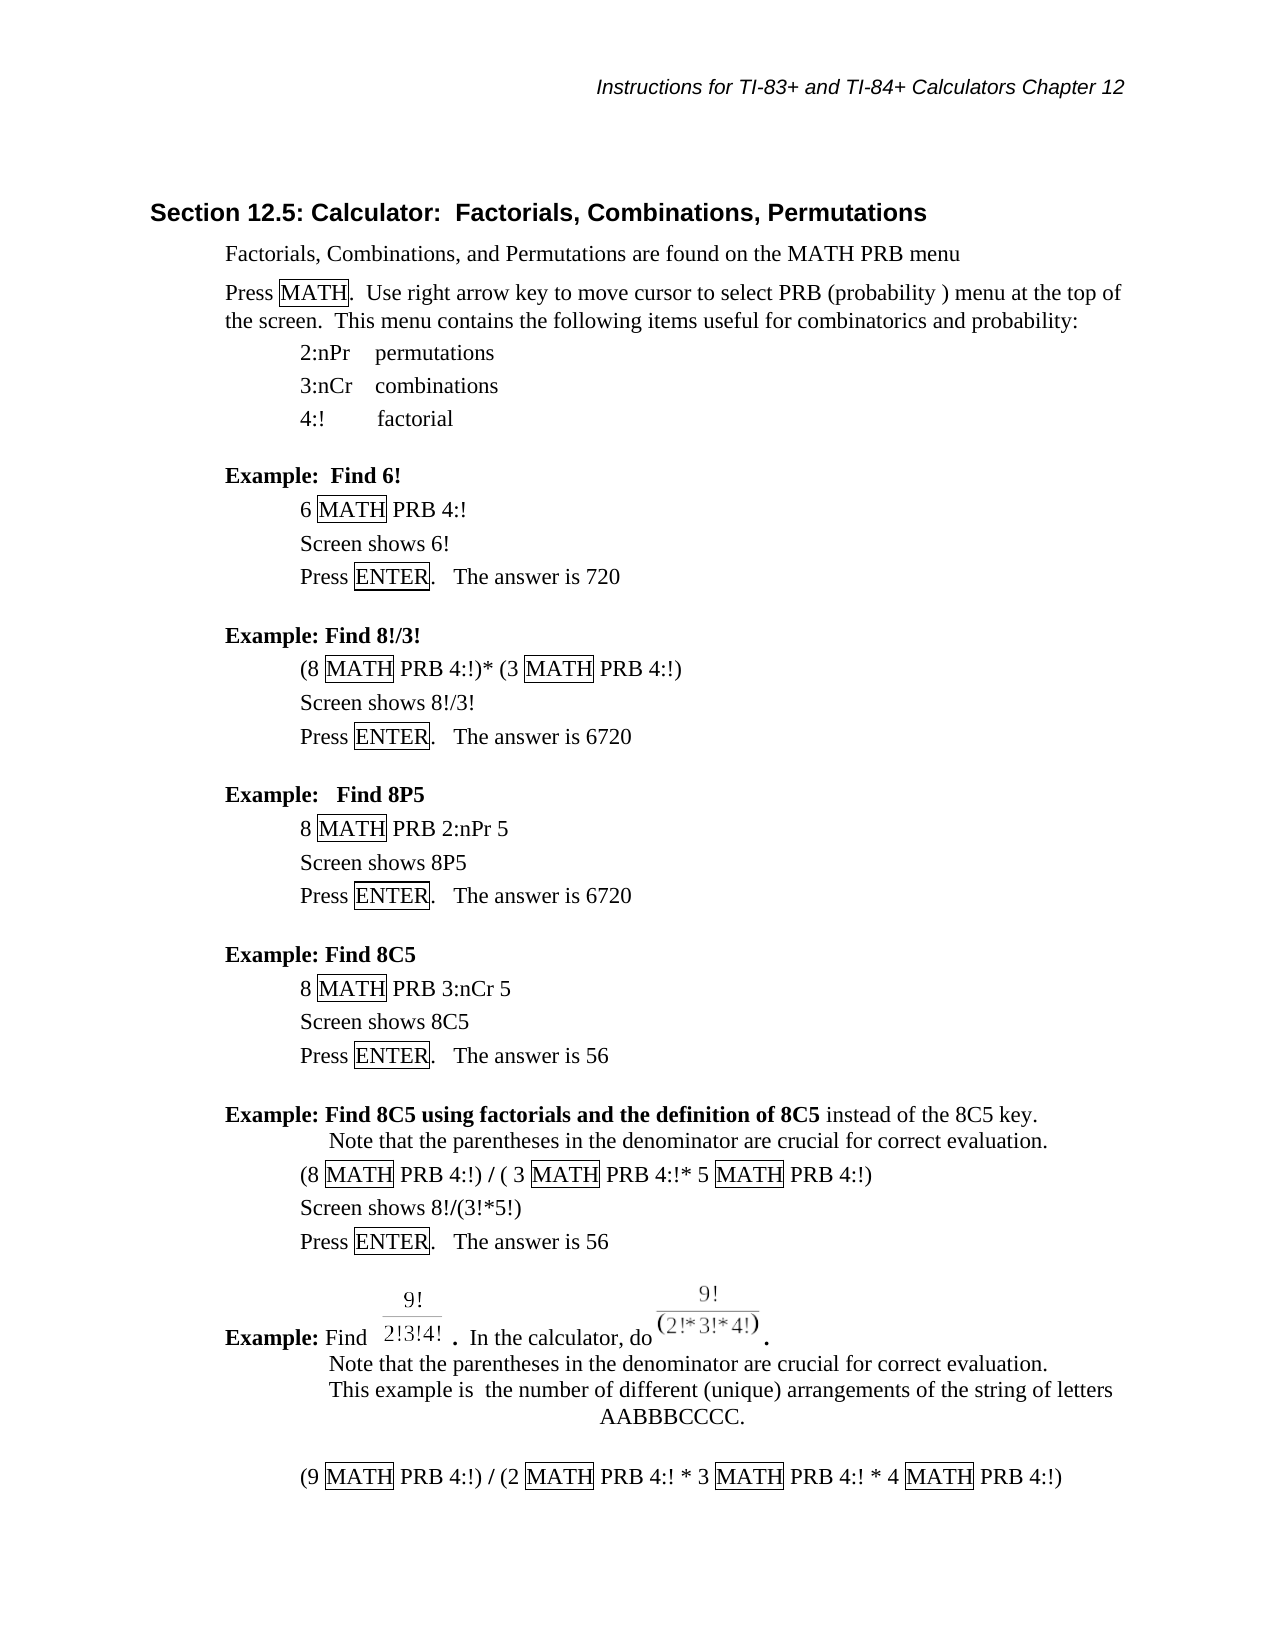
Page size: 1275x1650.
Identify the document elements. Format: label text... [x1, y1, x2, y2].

text Press ENTER. The answer is 56 [430, 1227, 1125, 1255]
text Example: Find 8P5 [225, 781, 1125, 808]
text (8 MATH PRB 4:!) / ( 3 MATH PRB 4:!* 5 MATH PRB 4:!) [784, 1159, 1125, 1188]
text Example: Find 8C5 using factorials and the definition of 8C5 instead of the 8C5 key. Note that the parentheses in the denominator are crucial for correct evaluation. [225, 1101, 1125, 1153]
text (8 MATH PRB 4:!) / ( 3 MATH PRB 4:!* 5 MATH PRB 4:!) [225, 1159, 393, 1188]
text (8 MATH PRB 4:!)* (3 MATH PRB 4:!) [594, 654, 1125, 683]
text Press ENTER. The answer is 56 [355, 1042, 429, 1068]
text 8 MATH PRB 2:nPr 5 [225, 814, 317, 842]
text (8 MATH PRB 4:!)* (3 MATH PRB 4:!) [394, 654, 593, 683]
text Factorials, Combinations, and Permutations are found on the MATH PRB menu [225, 239, 1125, 266]
text 6 MATH PRB 4:! [318, 496, 386, 522]
text 8 MATH PRB 3:nCr 5 [225, 974, 317, 1002]
text Press ENTER. The answer is 6720 [225, 722, 354, 750]
text Screen shows 8!/(3!*5!) [225, 1194, 1125, 1221]
text 8 MATH PRB 2:nPr 5 [318, 815, 386, 841]
text Press ENTER. The answer is 6720 [225, 881, 354, 910]
text Screen shows 8C5 [225, 1008, 1125, 1035]
text Press ENTER. The answer is 56 [225, 1227, 354, 1255]
text 8 MATH PRB 2:nPr 5 [387, 814, 1125, 842]
text 3:nCr combinations [225, 372, 1125, 398]
text 4:! factorial [225, 405, 1125, 431]
text (8 MATH PRB 4:!) / ( 3 MATH PRB 4:!* 5 MATH PRB 4:!) [600, 1159, 783, 1188]
text Example: Find 8C5 [225, 941, 1125, 967]
text Press ENTER. The answer is 6720 [430, 881, 1125, 910]
text Press ENTER. The answer is 6720 [355, 883, 429, 909]
text Screen shows 8P5 [225, 849, 1125, 875]
text Press ENTER. The answer is 720 [225, 562, 354, 591]
text AABBBCCCC. [225, 1403, 1125, 1456]
text Press ENTER. The answer is 56 [225, 1041, 354, 1069]
text (8 MATH PRB 4:!)* (3 MATH PRB 4:!) [225, 654, 393, 683]
text Example: Find . In the calculator, do. Note that the parentheses in the denominator are crucial for correct evaluation. This example is the number of different (unique) arrangements of the string of letters [225, 1280, 1125, 1403]
text Press ENTER. The answer is 56 [430, 1041, 1125, 1069]
text (8 MATH PRB 4:!) / ( 3 MATH PRB 4:!* 5 MATH PRB 4:!) [394, 1159, 599, 1188]
text Press ENTER. The answer is 720 [430, 562, 1125, 591]
subtitle Section 12.5: Calculator: Factorials, Combinations, Permutations [150, 200, 1125, 227]
text Press ENTER. The answer is 720 [355, 563, 429, 589]
text Press ENTER. The answer is 56 [355, 1228, 429, 1254]
text Screen shows 8!/3! [225, 689, 1125, 716]
text Screen shows 6! [225, 529, 1125, 556]
text Example: Find 8!/3! [225, 622, 1125, 648]
text Example: Find 6! [225, 462, 1125, 489]
text 8 MATH PRB 3:nCr 5 [318, 975, 386, 1001]
text 8 MATH PRB 3:nCr 5 [387, 974, 1125, 1002]
text 6 MATH PRB 4:! [225, 495, 317, 523]
text Press ENTER. The answer is 6720 [430, 722, 1125, 750]
text (9 MATH PRB 4:!) / (2 MATH PRB 4:! * 3 MATH PRB 4:! * 4 MATH PRB 4:!) [974, 1462, 1125, 1490]
text Press ENTER. The answer is 6720 [355, 723, 429, 749]
text Press MATH. Use right arrow key to move cursor to select PRB (probability ) menu at the top of the screen. This menu contains the following items useful for combinatorics and probability: [225, 278, 1125, 333]
text 2:nPr permutations [225, 339, 1125, 366]
text 6 MATH PRB 4:! [387, 495, 1125, 523]
